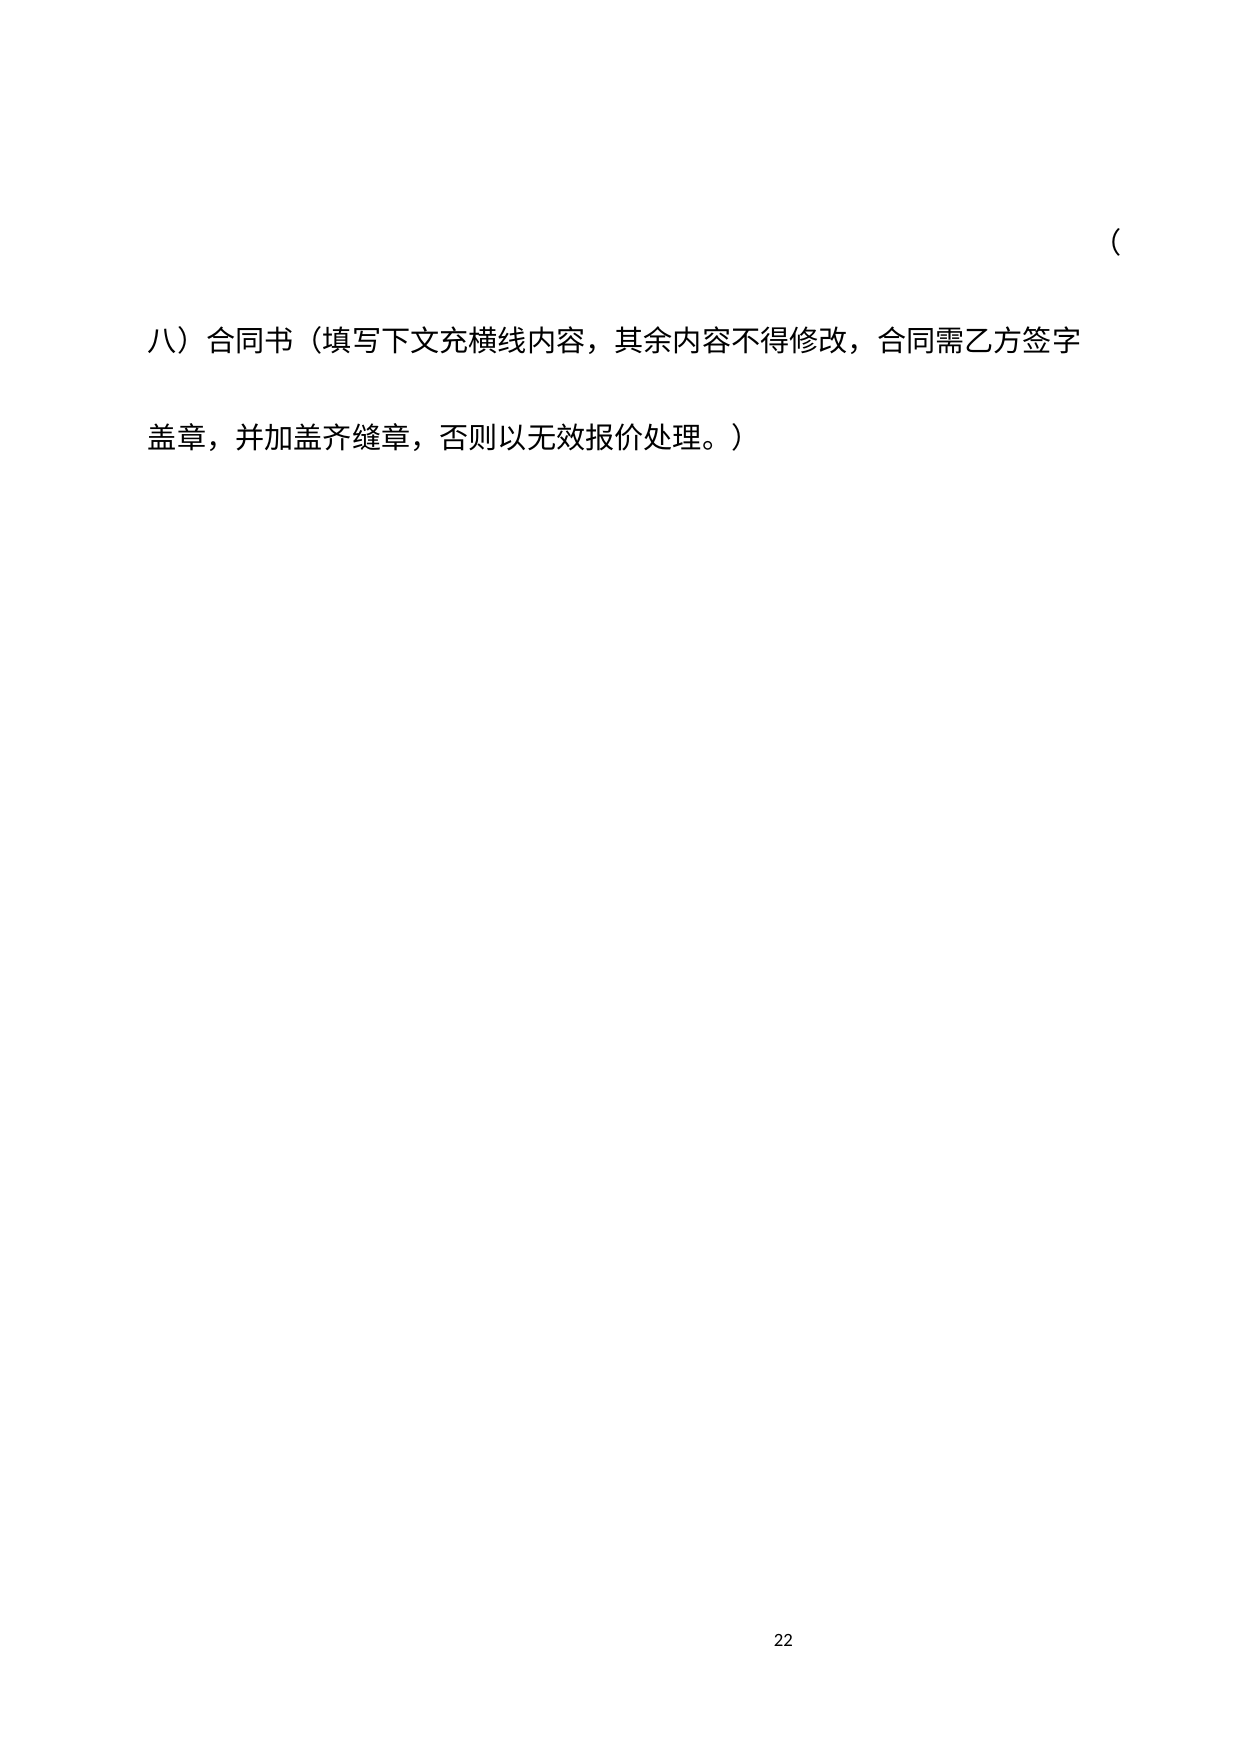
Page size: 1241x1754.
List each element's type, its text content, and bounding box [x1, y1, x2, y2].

text （八）合同书（填写下文充横线内容，其余内容不得修改，合同需乙方签字盖章，并加盖齐缝章，否则以无效报价处理。） [148, 208, 1092, 468]
